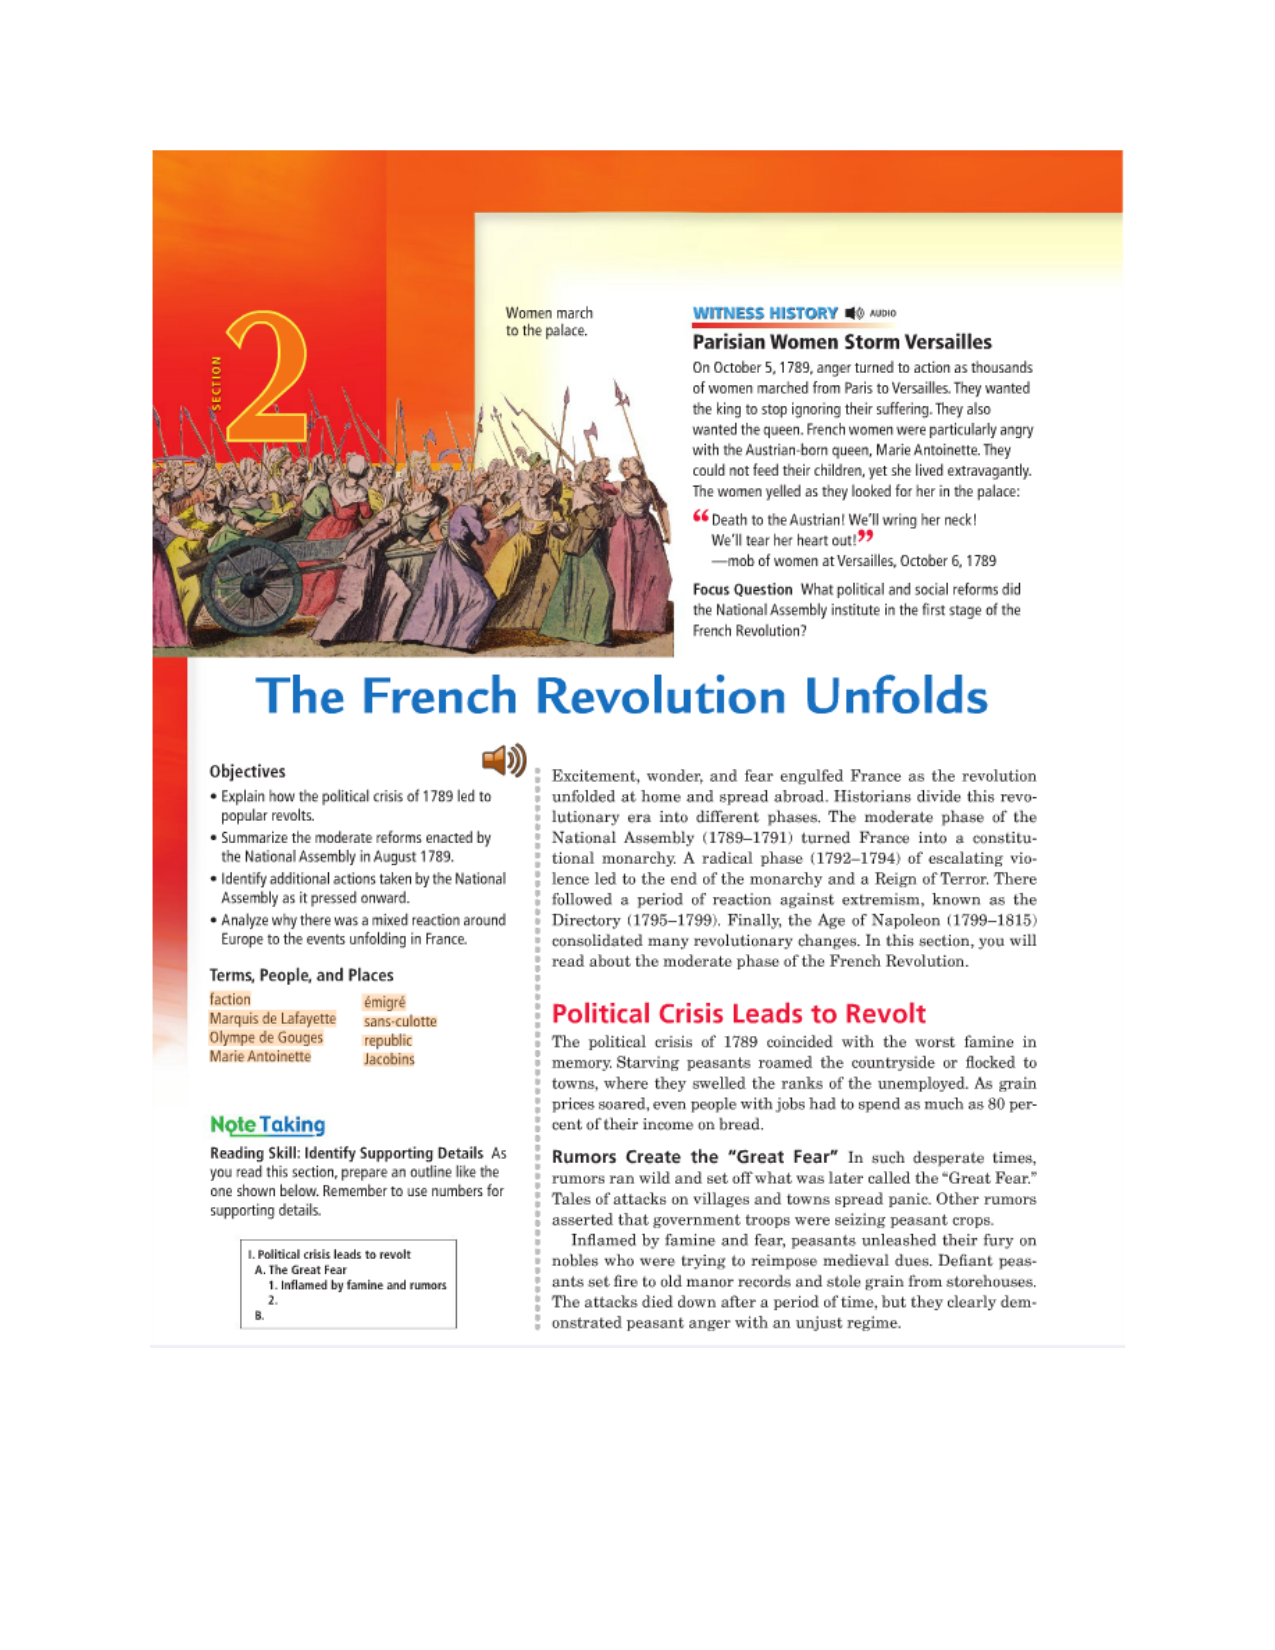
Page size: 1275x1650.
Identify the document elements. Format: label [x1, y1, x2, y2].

picture [150, 150, 1125, 1348]
